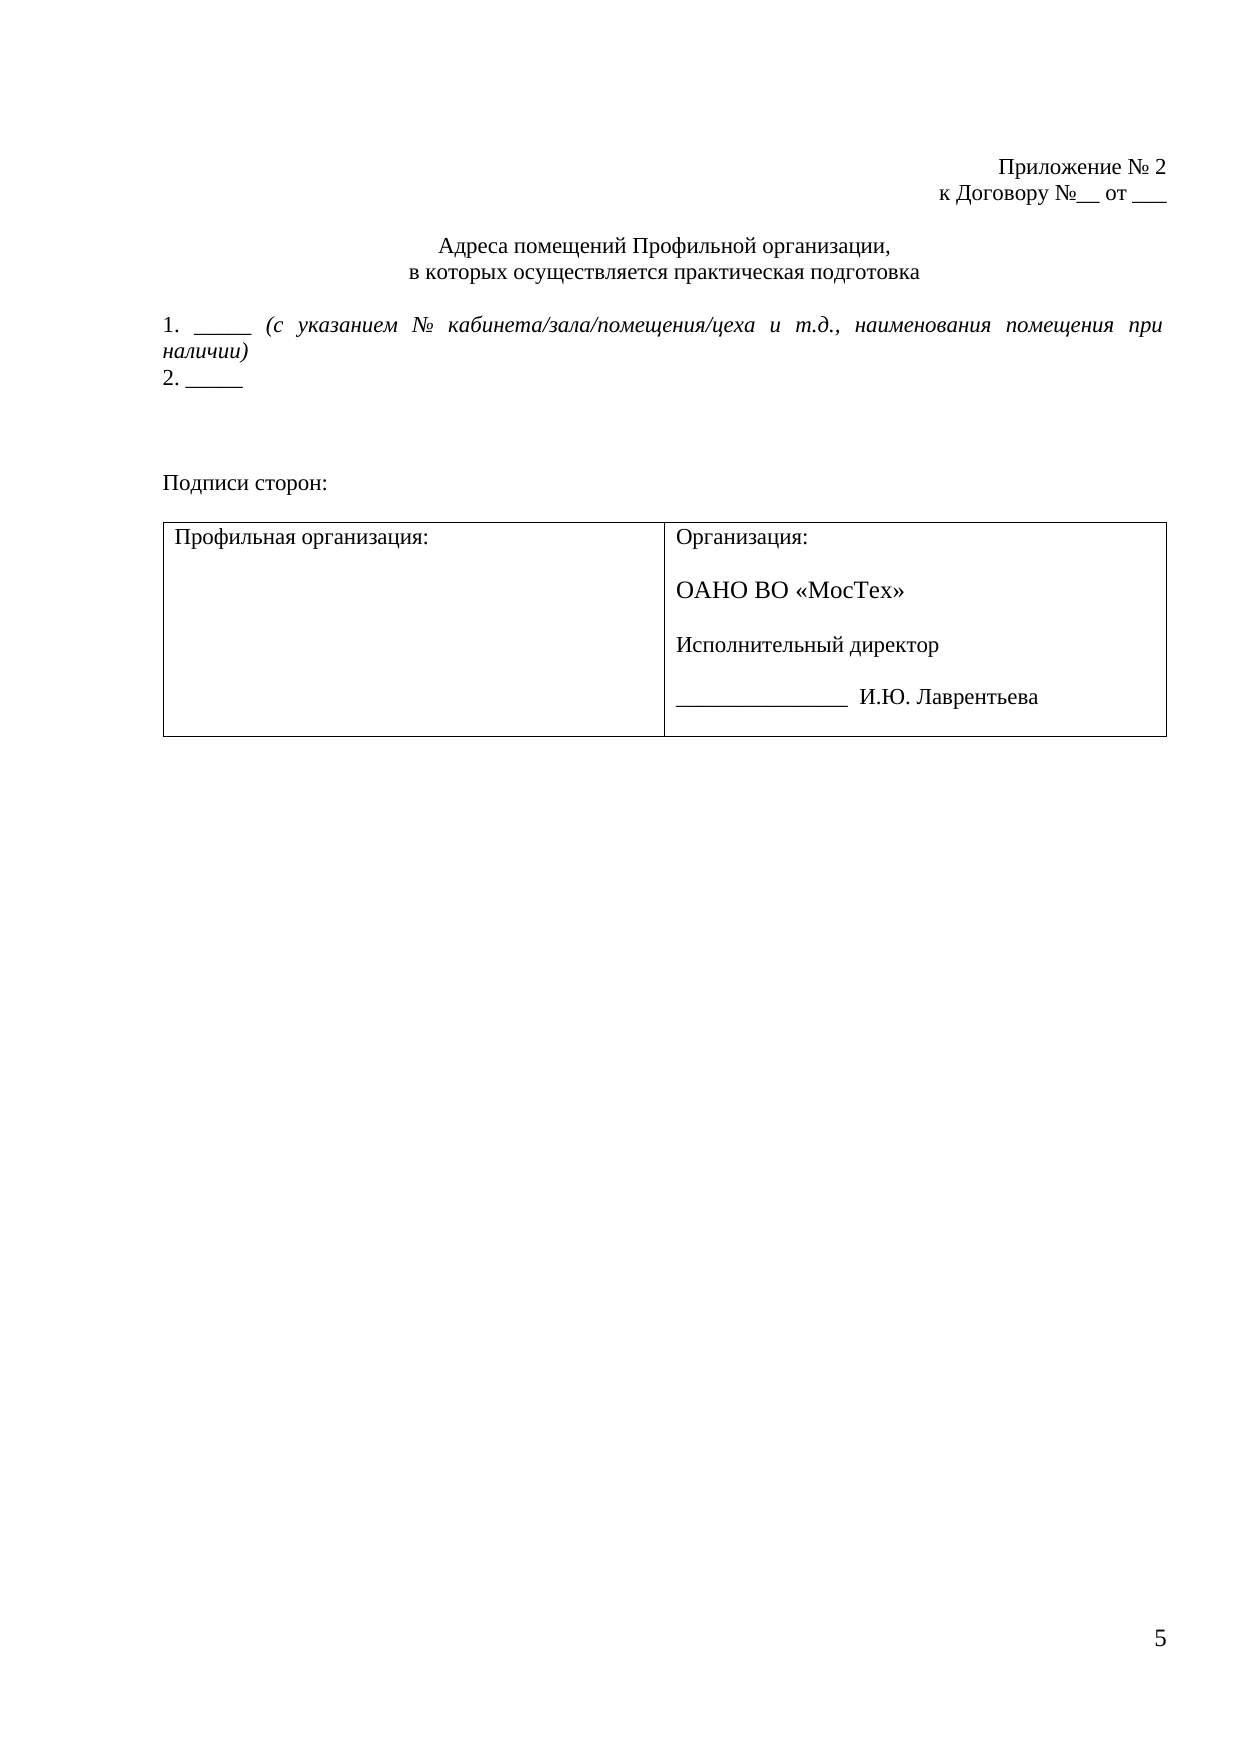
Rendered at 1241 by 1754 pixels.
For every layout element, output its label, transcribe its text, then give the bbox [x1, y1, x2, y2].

text в которых осуществляется практическая подготовка [162, 258, 1167, 285]
table_header Организация: ОАНО ВО «МосТех» Исполнительный директор _______________ И.Ю. Лаврентьева [665, 523, 1166, 736]
text Подписи сторон: [162, 469, 1167, 496]
text Приложение № 2 [162, 153, 1167, 179]
table_header Профильная организация: [164, 523, 664, 736]
text 1. _____ (с указанием № кабинета/зала/помещения/цеха и т.д., наименования помещения при наличии) [162, 311, 1167, 364]
text Адреса помещений Профильной организации, [162, 232, 1167, 258]
text 2. _____ [162, 364, 1167, 390]
text к Договору №__ от ___ [162, 179, 1167, 206]
